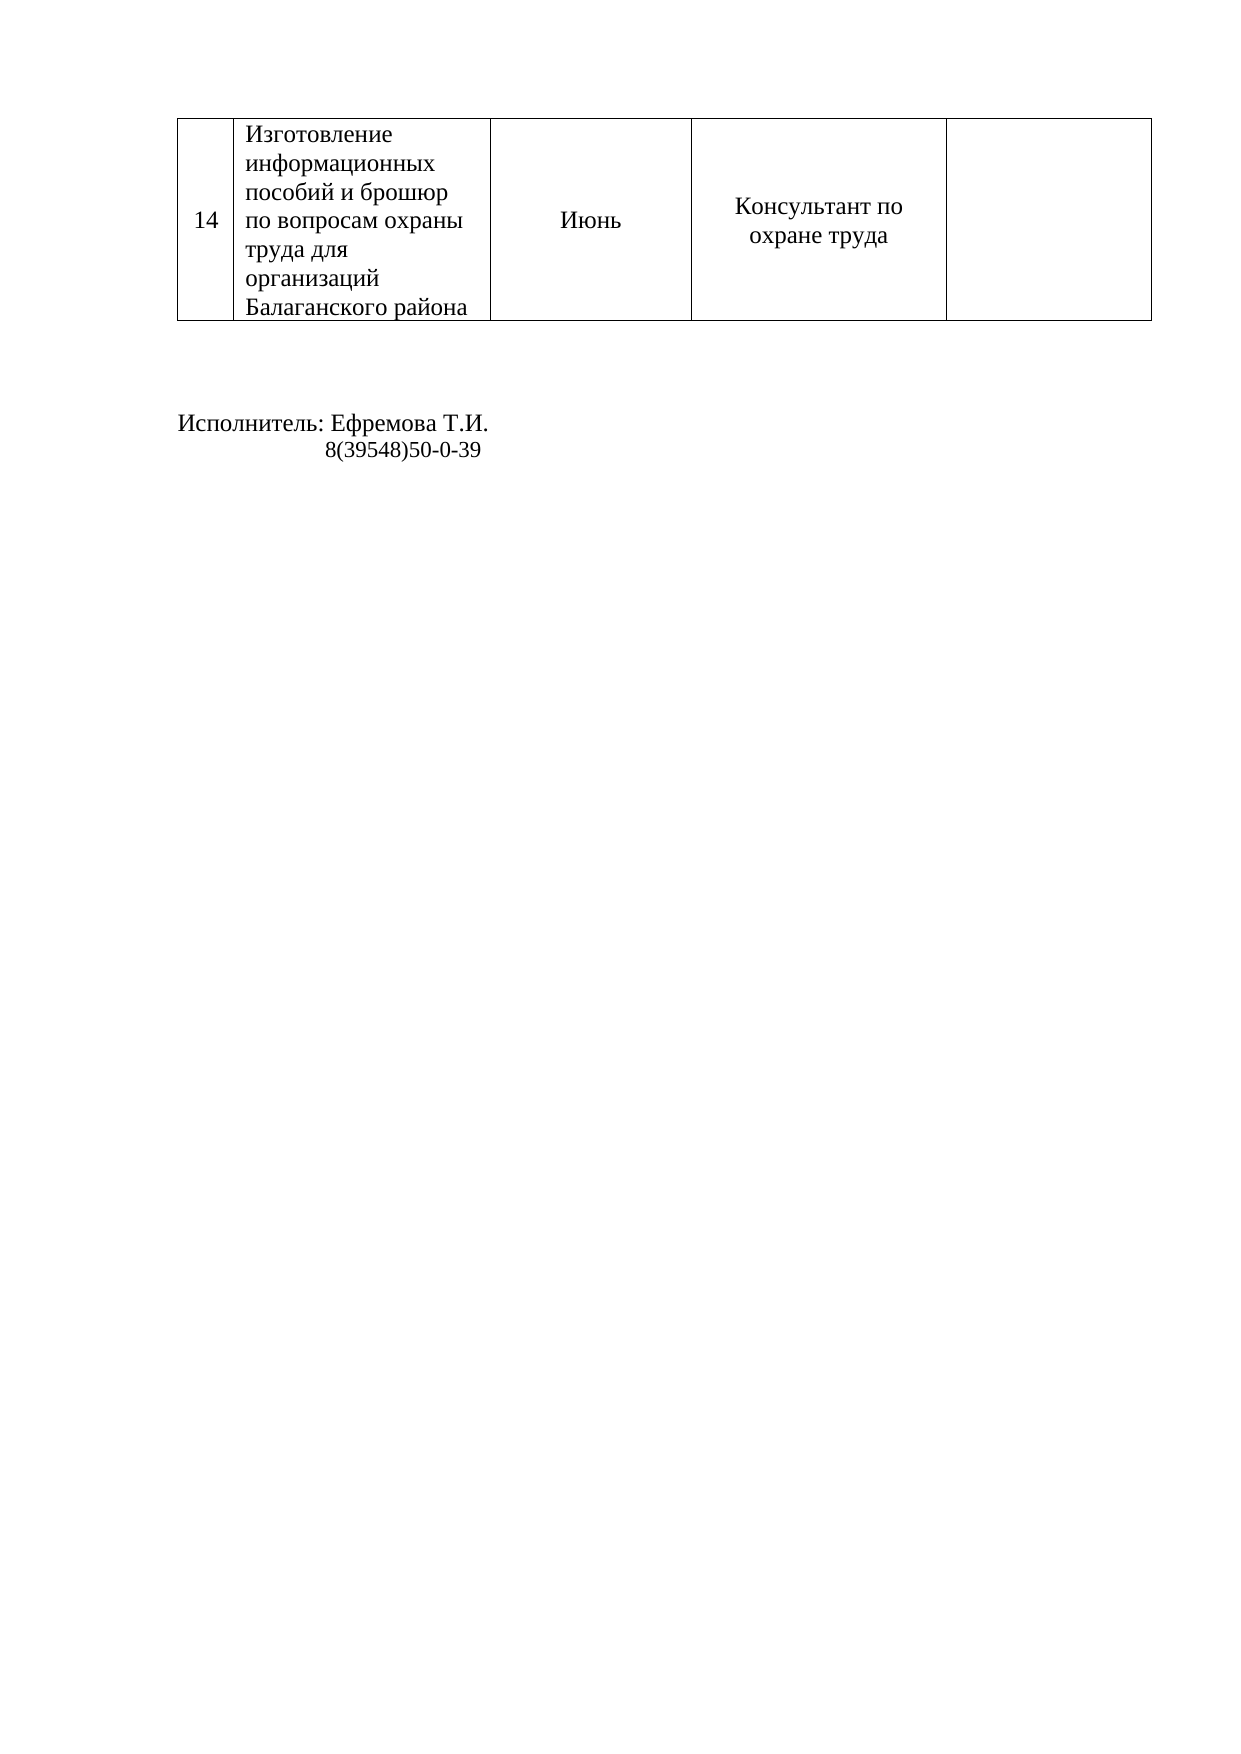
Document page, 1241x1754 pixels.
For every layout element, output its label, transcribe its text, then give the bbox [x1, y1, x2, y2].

text Исполнитель: Ефремова Т.И. [177, 408, 1152, 436]
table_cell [692, 119, 946, 320]
table_cell Июнь [491, 119, 691, 320]
text 8(39548)50-0-39 [177, 436, 1152, 463]
table_cell 14 [178, 119, 233, 320]
table_cell [947, 119, 1151, 320]
table_cell Изготовление информационных пособий и брошюр по вопросам охраны труда для организаций Балаганского района [234, 119, 490, 320]
